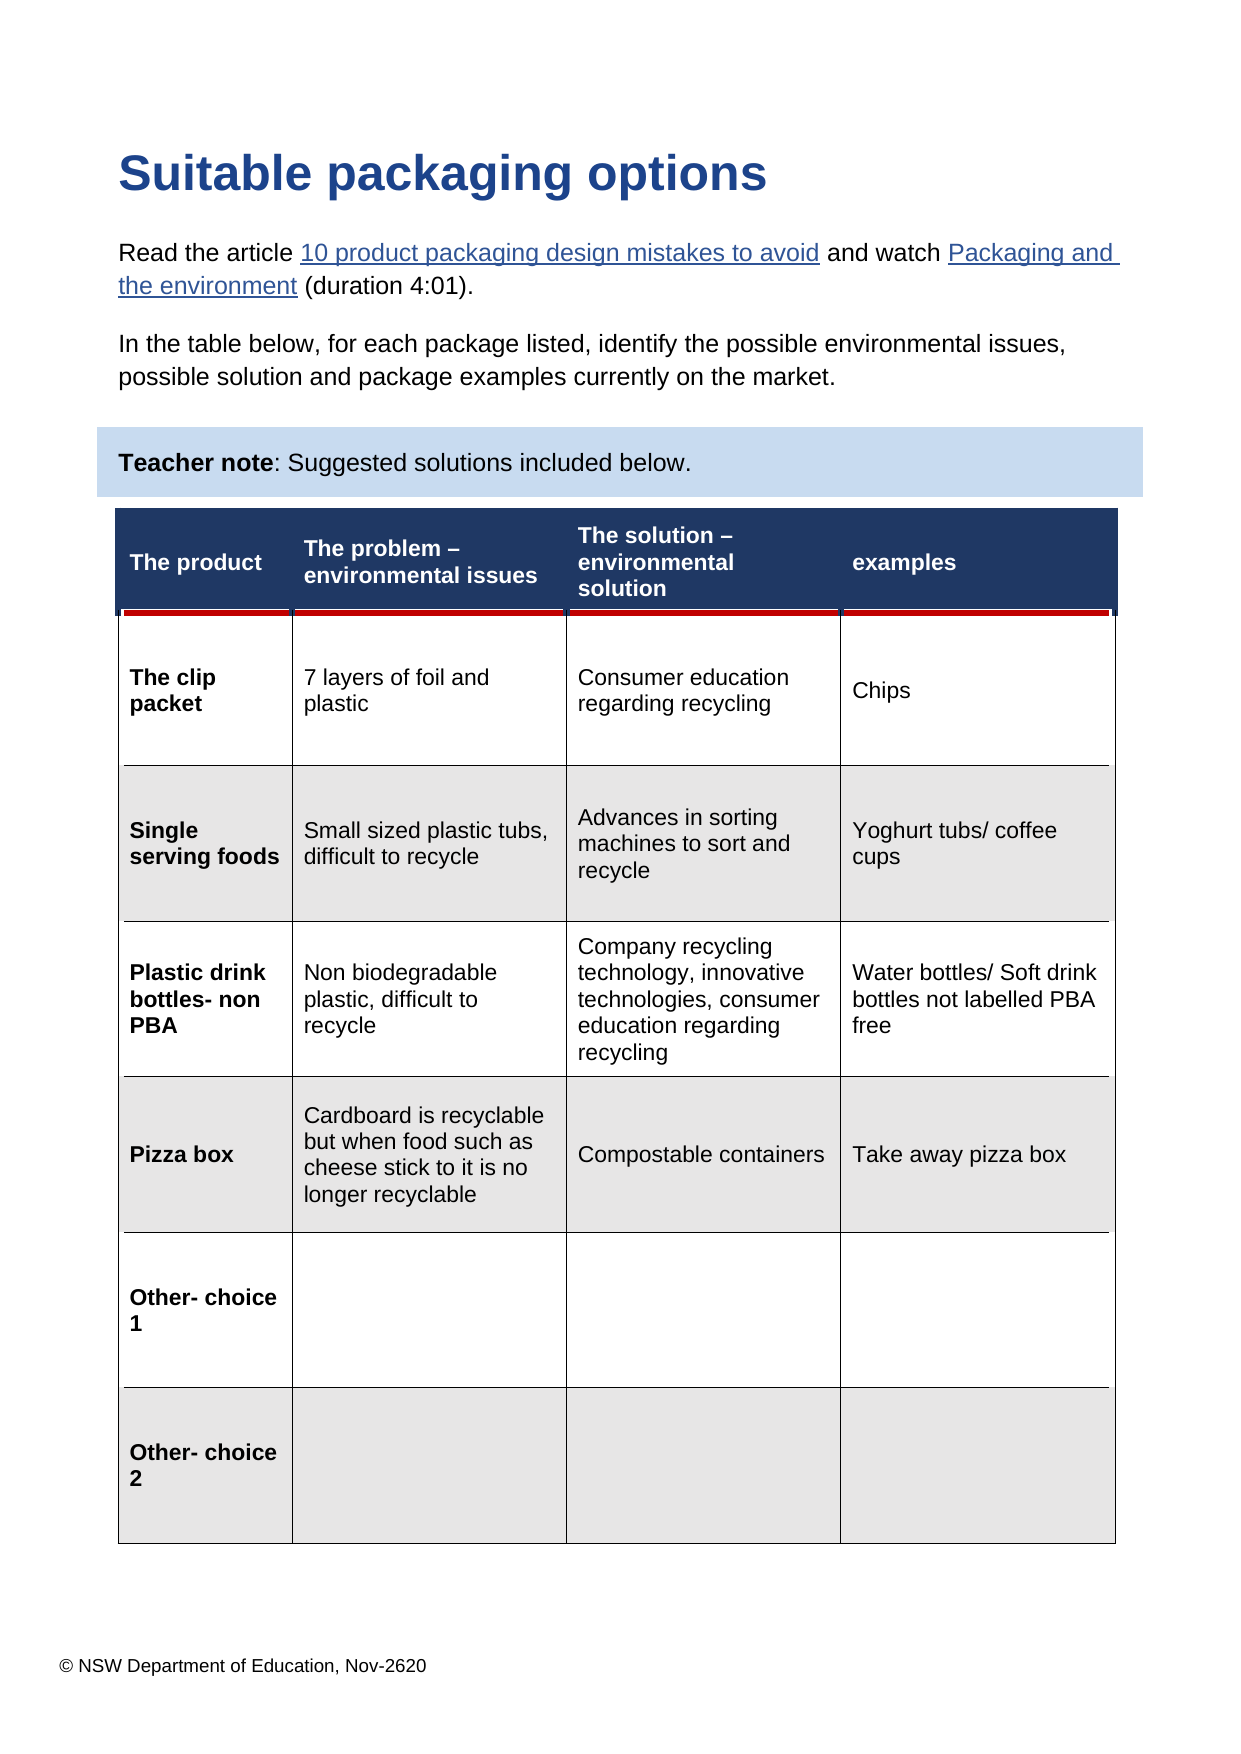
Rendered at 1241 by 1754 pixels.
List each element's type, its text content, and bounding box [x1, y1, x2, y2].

table_cell Other- choice 2 [119, 1387, 292, 1543]
table_cell [567, 1388, 840, 1543]
table_cell The clip packet [119, 610, 292, 765]
subtitle Suitable packaging options [118, 143, 1122, 201]
table_cell Non biodegradable plastic, difficult to recycle [293, 922, 566, 1076]
table_cell Cardboard is recyclable but when food such as cheese stick to it is no longer recyclable [293, 1077, 566, 1232]
table_cell Chips [841, 610, 1115, 765]
table_header The problem – environmental issues [295, 514, 563, 609]
table_cell Consumer education regarding recycling [567, 616, 840, 765]
table_cell Small sized plastic tubs, difficult to recycle [293, 766, 566, 921]
table_cell Advances in sorting machines to sort and recycle [567, 766, 840, 921]
table_cell Pizza box [119, 1076, 292, 1232]
table_cell [293, 1233, 566, 1387]
table_cell [567, 1233, 840, 1387]
table_header The solution – environmental solution [570, 514, 838, 609]
text Read the article 10 product packaging design mistakes to avoid and watch Packaging and the environment (duration 4:01). [118, 238, 1122, 300]
table_cell Plastic drink bottles- non PBA [119, 921, 292, 1076]
table_cell [293, 1388, 566, 1543]
table_cell Single serving foods [119, 765, 292, 921]
table_cell 7 layers of foil and plastic [293, 616, 566, 765]
table_header The product [121, 514, 289, 609]
table_cell Yoghurt tubs/ coffee cups [841, 765, 1115, 921]
table_cell Compostable containers [567, 1077, 840, 1232]
table_cell [841, 1232, 1115, 1387]
table_cell Water bottles/ Soft drink bottles not labelled PBA free [841, 921, 1115, 1076]
table_cell [841, 1387, 1115, 1543]
text In the table below, for each package listed, identify the possible environmental issues, possible solution and package examples currently on the market. [118, 329, 1122, 391]
table_cell Company recycling technology, innovative technologies, consumer education regarding recycling [567, 922, 840, 1076]
table_cell Other- choice 1 [119, 1232, 292, 1387]
table_header examples [844, 514, 1112, 609]
table_cell Take away pizza box [841, 1076, 1115, 1232]
text Teacher note: Suggested solutions included below. [97, 427, 1143, 497]
